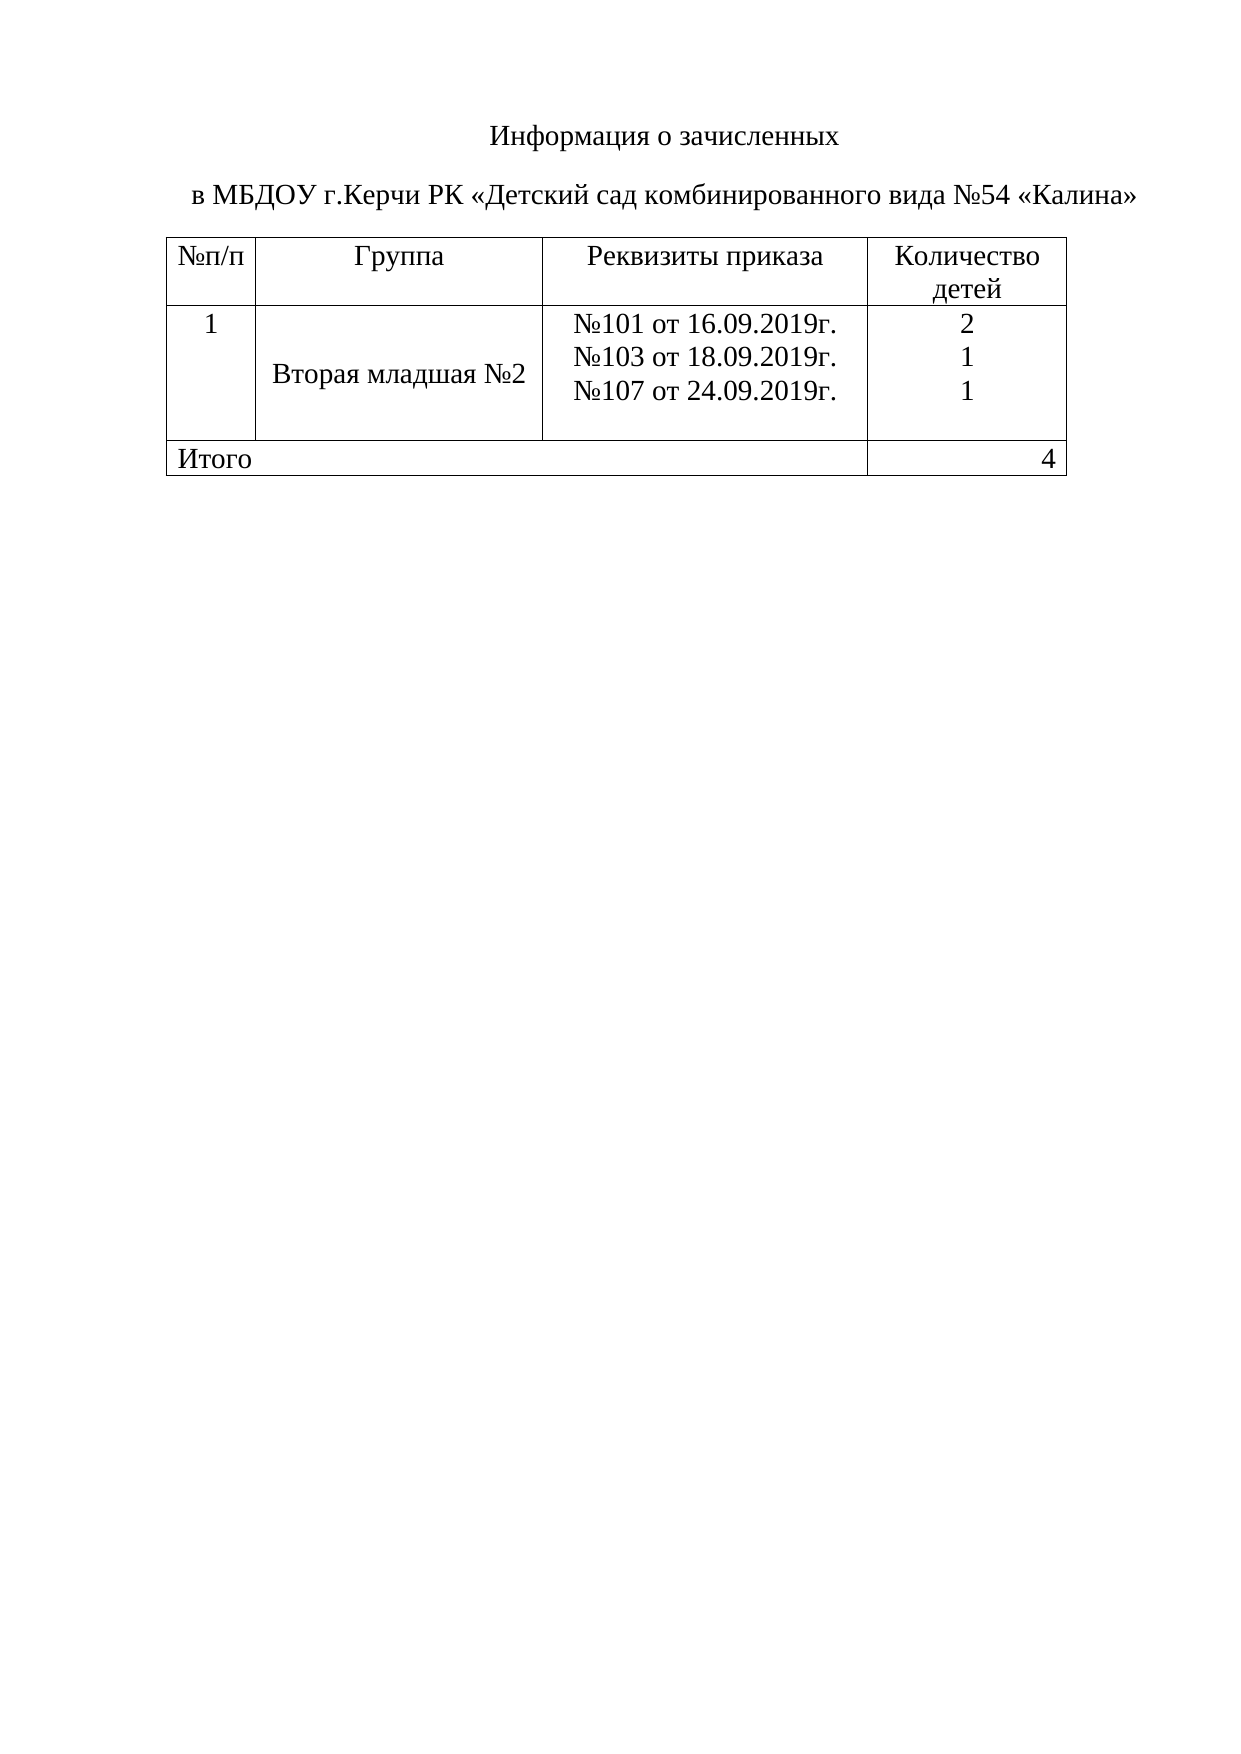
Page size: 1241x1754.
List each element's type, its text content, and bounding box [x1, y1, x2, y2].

table_cell Итого [167, 441, 867, 475]
table_header Группа [256, 238, 542, 305]
table_cell 4 [868, 441, 1066, 475]
text Информация о зачисленных [177, 118, 1152, 152]
text в МБДОУ г.Керчи РК «Детский сад комбинированного вида №54 «Калина» [177, 177, 1152, 211]
table_header Реквизиты приказа [543, 238, 867, 305]
table_header №п/п [167, 238, 255, 305]
table_cell Вторая младшая №2 [256, 306, 542, 440]
table_cell №101 от 16.09.2019г. №103 от 18.09.2019г. №107 от 24.09.2019г. [543, 306, 867, 440]
table_header Количество детей [868, 238, 1066, 305]
table_cell 1 [167, 306, 255, 440]
table_cell 2 1 1 [868, 306, 1066, 440]
